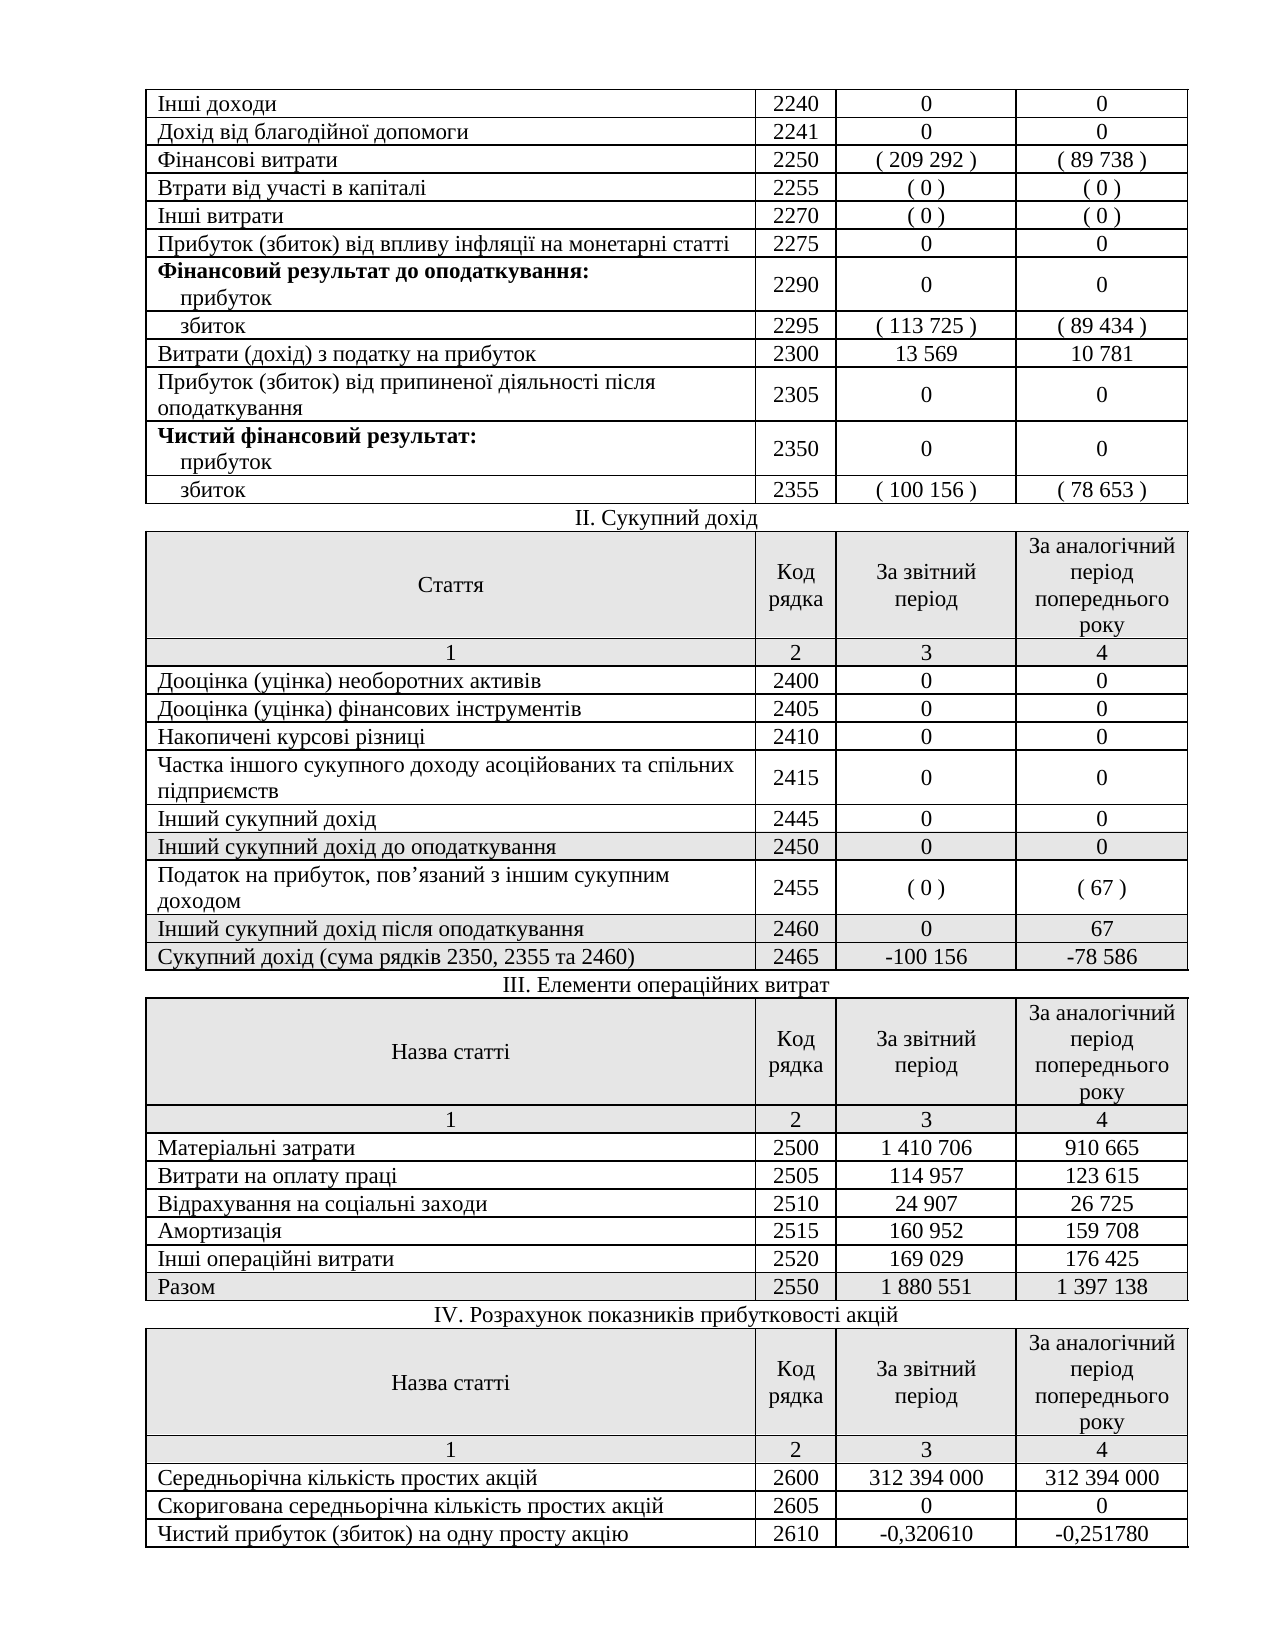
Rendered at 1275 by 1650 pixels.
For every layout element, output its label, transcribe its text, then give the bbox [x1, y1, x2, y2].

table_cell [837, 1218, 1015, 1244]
text ІV. Розрахунок показників прибутковості акцій [146, 1301, 1186, 1328]
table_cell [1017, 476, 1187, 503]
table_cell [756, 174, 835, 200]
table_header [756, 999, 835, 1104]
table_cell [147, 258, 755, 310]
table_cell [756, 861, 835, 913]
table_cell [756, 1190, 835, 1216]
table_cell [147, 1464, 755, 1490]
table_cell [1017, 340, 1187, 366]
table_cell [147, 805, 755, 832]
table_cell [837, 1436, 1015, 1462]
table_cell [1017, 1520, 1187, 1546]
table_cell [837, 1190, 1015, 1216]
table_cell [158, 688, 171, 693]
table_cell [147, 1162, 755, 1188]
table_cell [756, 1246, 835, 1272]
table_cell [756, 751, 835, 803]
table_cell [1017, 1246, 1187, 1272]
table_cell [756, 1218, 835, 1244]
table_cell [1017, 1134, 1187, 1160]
text III. Елементи операційних витрат [146, 971, 1186, 997]
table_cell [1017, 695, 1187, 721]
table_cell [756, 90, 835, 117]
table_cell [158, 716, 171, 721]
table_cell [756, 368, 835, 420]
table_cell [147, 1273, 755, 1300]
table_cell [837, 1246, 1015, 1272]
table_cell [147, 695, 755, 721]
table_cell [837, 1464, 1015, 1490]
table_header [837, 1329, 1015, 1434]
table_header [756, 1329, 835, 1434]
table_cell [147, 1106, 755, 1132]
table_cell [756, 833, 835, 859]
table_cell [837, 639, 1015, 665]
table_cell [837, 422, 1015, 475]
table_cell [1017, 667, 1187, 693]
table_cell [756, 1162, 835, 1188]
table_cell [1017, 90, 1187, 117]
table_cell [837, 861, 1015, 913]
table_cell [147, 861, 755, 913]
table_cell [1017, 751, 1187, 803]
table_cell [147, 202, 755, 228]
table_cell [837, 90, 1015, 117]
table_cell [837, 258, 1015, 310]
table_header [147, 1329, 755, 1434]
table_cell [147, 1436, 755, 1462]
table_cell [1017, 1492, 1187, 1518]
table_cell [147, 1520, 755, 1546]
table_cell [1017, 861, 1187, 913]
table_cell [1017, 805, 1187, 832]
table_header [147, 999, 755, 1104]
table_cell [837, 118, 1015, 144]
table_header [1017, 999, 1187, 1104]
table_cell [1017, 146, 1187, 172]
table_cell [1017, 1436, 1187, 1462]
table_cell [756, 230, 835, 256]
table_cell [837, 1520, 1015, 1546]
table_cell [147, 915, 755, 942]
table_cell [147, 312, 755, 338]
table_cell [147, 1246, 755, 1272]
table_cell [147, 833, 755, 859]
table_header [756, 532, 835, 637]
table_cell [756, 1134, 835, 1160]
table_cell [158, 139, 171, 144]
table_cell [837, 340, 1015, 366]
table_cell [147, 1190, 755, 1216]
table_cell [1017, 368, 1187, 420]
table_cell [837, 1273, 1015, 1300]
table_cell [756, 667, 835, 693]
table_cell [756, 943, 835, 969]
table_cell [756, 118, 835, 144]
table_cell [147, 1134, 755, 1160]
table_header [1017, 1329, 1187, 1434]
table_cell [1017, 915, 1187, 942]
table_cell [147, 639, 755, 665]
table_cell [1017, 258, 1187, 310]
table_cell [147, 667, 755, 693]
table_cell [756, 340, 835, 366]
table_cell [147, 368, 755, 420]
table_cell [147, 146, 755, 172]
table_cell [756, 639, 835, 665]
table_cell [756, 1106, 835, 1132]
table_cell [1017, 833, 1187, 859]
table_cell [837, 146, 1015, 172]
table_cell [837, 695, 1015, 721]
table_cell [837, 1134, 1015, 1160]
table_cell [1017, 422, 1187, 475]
text II. Сукупний дохід [146, 504, 1186, 531]
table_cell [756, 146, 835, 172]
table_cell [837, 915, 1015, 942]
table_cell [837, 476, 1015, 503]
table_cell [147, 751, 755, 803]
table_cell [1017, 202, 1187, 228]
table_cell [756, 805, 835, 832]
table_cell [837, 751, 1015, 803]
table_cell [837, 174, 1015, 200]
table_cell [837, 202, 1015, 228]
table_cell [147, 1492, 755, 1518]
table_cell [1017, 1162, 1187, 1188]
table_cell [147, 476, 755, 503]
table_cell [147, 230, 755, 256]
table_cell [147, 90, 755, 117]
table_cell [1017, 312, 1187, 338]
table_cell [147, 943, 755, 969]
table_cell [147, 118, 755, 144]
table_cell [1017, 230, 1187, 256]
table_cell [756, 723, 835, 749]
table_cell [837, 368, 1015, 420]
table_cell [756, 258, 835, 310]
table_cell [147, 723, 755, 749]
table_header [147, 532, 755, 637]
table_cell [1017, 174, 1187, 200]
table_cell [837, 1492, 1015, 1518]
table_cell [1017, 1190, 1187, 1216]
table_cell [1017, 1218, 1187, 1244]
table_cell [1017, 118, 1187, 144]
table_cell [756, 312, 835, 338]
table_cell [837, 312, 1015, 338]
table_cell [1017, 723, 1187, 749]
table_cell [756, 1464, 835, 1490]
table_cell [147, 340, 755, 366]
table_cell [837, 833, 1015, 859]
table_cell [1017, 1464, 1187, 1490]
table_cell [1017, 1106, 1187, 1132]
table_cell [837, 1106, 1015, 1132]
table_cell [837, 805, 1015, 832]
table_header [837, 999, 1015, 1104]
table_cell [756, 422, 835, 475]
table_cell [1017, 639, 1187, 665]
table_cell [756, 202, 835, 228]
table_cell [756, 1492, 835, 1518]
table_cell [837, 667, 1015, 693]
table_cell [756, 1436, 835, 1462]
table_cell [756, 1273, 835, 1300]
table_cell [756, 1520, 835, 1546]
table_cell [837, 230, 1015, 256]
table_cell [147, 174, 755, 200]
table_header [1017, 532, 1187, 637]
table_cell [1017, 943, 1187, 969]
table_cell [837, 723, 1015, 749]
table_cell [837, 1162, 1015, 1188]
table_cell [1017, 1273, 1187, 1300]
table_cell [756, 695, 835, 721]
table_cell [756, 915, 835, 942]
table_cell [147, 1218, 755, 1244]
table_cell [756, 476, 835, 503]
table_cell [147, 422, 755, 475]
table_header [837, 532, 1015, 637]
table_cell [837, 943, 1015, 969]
